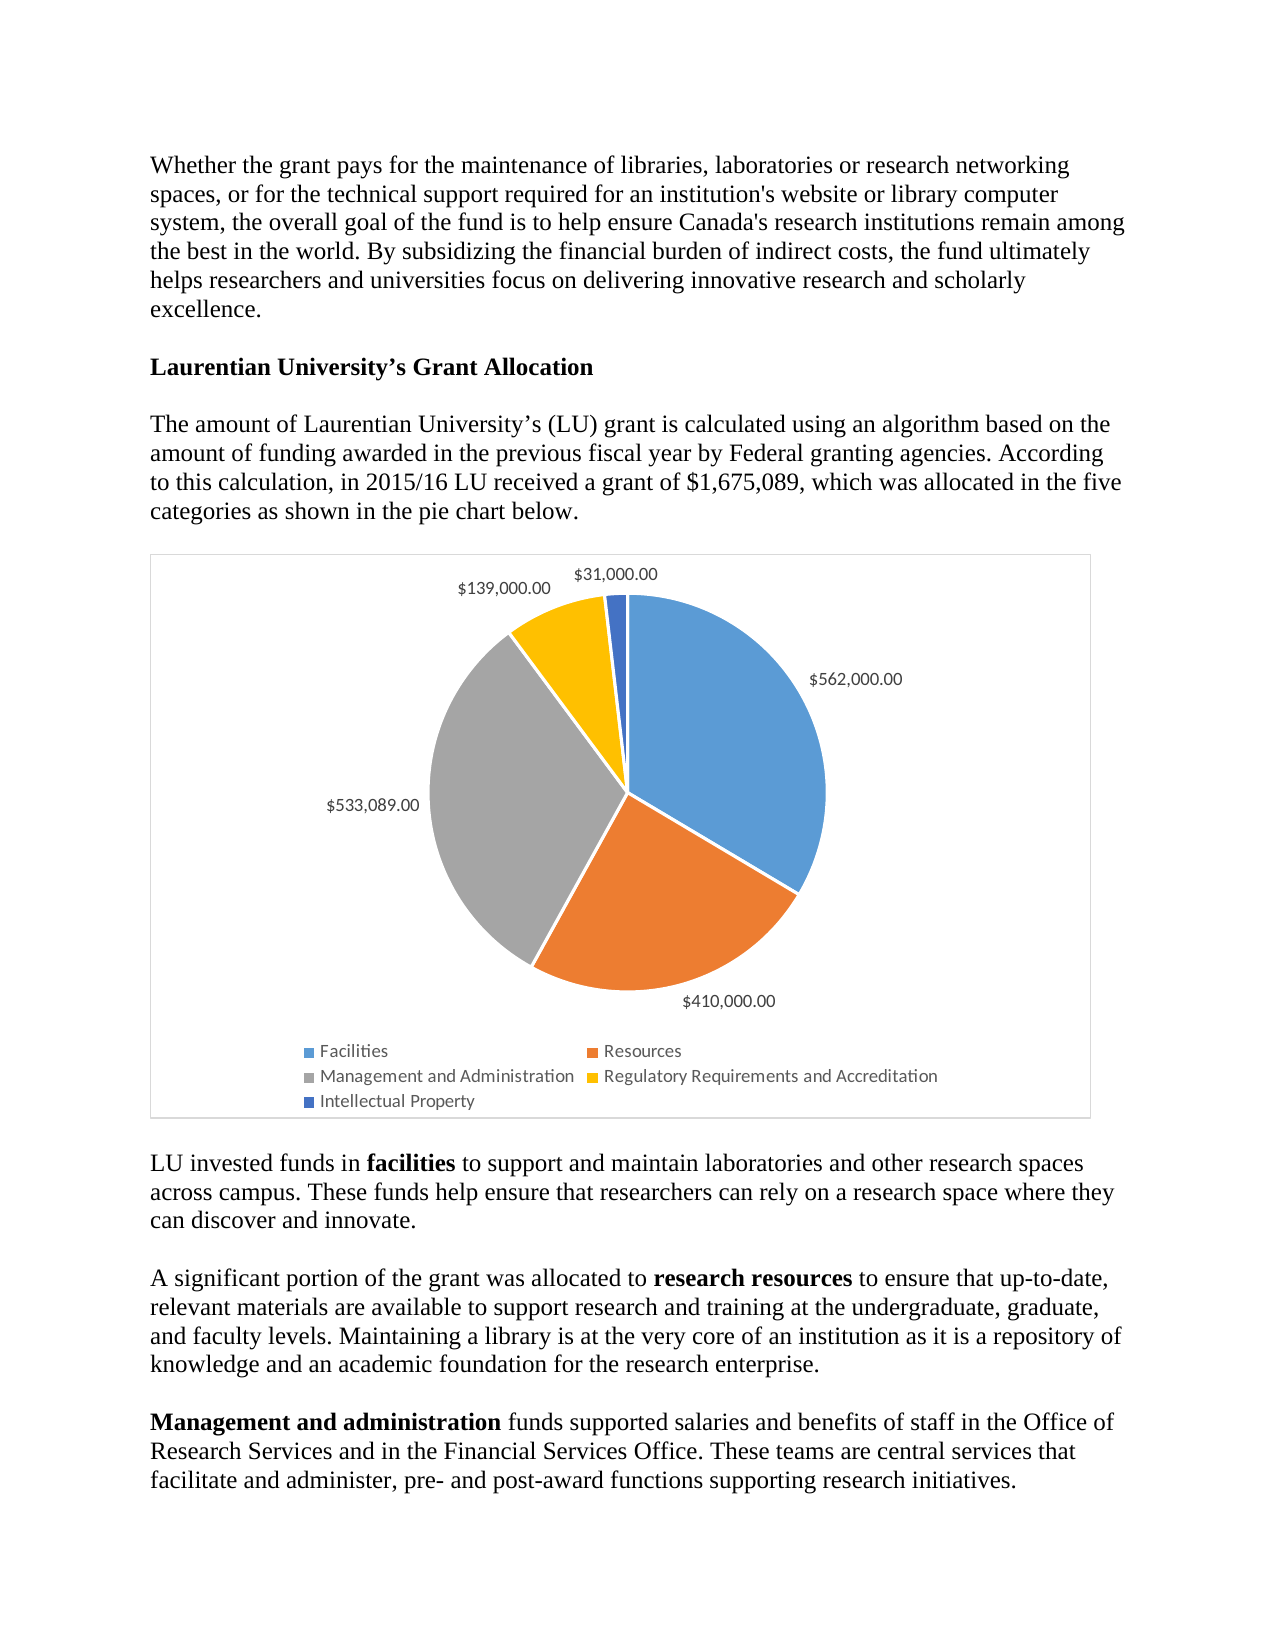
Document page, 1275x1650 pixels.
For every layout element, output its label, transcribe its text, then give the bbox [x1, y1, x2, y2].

text LU invested funds in facilities to support and maintain laboratories and other research spaces across campus. These funds help ensure that researchers can rely on a research space where they can discover and innovate. [150, 1148, 1125, 1234]
text The amount of Laurentian University’s (LU) grant is calculated using an algorithm based on the amount of funding awarded in the previous fiscal year by Federal granting agencies. According to this calculation, in 2015/16 LU received a grant of $1,675,089, which was allocated in the five categories as shown in the pie chart below. [150, 409, 1125, 524]
text Management and administration funds supported salaries and benefits of staff in the Office of Research Services and in the Financial Services Office. These teams are central services that facilitate and administer, pre- and post-award functions supporting research initiatives. [150, 1407, 1125, 1494]
text A significant portion of the grant was allocated to research resources to ensure that up-to-date, relevant materials are available to support research and training at the undergraduate, graduate, and faculty levels. Maintaining a library is at the very core of an institution as it is a repository of knowledge and an academic foundation for the research enterprise. [150, 1263, 1125, 1378]
text Laurentian University’s Grant Allocation [150, 352, 1125, 380]
text Whether the grant pays for the maintenance of libraries, laboratories or research networking spaces, or for the technical support required for an institution's website or library computer system, the overall goal of the fund is to help ensure Canada's research institutions remain among the best in the world. By subsidizing the financial burden of indirect costs, the fund ultimately helps researchers and universities focus on delivering innovative research and scholarly excellence. [150, 150, 1125, 322]
